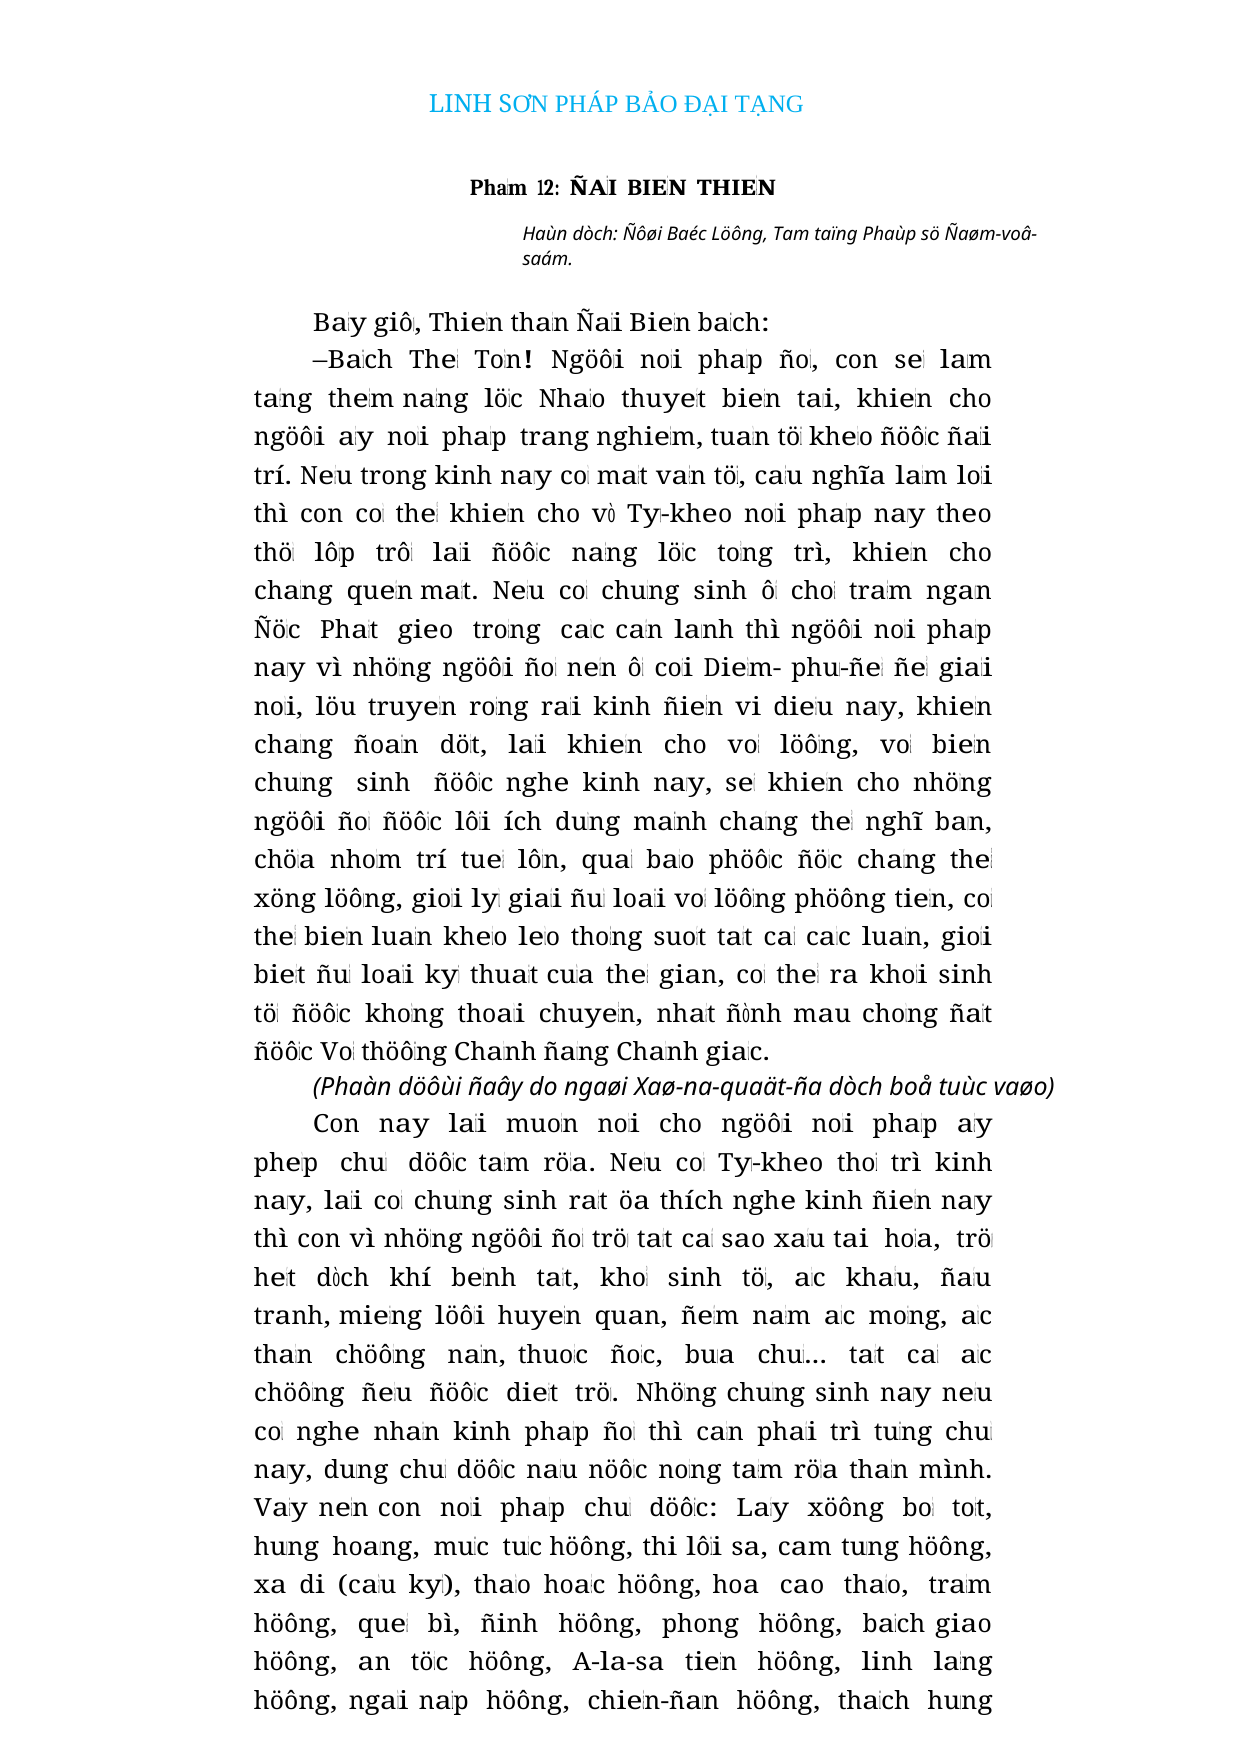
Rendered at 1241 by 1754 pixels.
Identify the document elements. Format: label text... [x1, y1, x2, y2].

text Haùn dòch: Ñôøi Baéc Löông, Tam taïng Phaùp sö Ñaøm-voâ-saám. [522, 220, 1065, 271]
text Phaåm 12: ÑAÏI BIEÄN THIEÂN [466, 175, 779, 201]
text Baáy giôø, Thieân thaàn Ñaïi Bieän baïch: [313, 304, 1065, 338]
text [254, 1106, 992, 1716]
text (Phaàn döôùi ñaây do ngaøi Xaø-na-quaät-ña dòch boå tuùc vaøo) [313, 1072, 1065, 1101]
text –Baïch Theá Toân! Ngöôøi noùi phaùp ñoù, con seõ laøm taêng theâm naêng löïc Nhaïo thuyeát bieän taøi, khieán cho ngöôøi aáy noùi phaùp trang nghieâm, tuaàn töï kheùo ñöôïc ñaïi trí. Neáu trong kinh naøy coù maát vaên töï, caâu nghĩa laàm loãi thì con coù theå khieán cho vò Tyø-kheo noùi phaùp naøy theo thöù lôùp trôû laïi ñöôïc naêng löïc toång trì, khieán cho chaúng queân maát. Neáu coù chuùng sinh ôû choã traêm ngaøn Ñöùc Phaät gieo troàng caùc caên laønh thì ngöôøi noùi phaùp naøy vì nhöõng ngöôøi ñoù neân ôû coõi Dieâm- phuø-ñeà ñeå giaûi noùi, löu truyeàn roäng raõi kinh ñieån vi dieäu naøy, khieán chaúng ñoaïn döùt, laïi khieán cho voâ löôïng, voâ bieân chuùng sinh ñöôïc nghe kinh naøy, seõ khieán cho nhöõng ngöôøi ñoù ñöôïc lôïi ích duõng maïnh chaúng theå nghĩ baøn, chöùa nhoùm trí tueä lôùn, quaû baùo phöôùc ñöùc chaúng theå xöng löôøng, gioûi lyù giaûi ñuû loaïi voâ löôïng phöông tieän, coù theå bieän luaän kheùo leùo thoâng suoát taát caû caùc luaän, gioûi bieát ñuû loaïi kyõ thuaät cuûa theá gian, coù theå ra khoûi sinh töû ñöôïc khoâng thoaùi chuyeån, nhaát ñònh mau choùng ñaït ñöôïc Voâ thöôïng Chaùnh ñaúng Chaùnh giaùc. [254, 342, 992, 1068]
